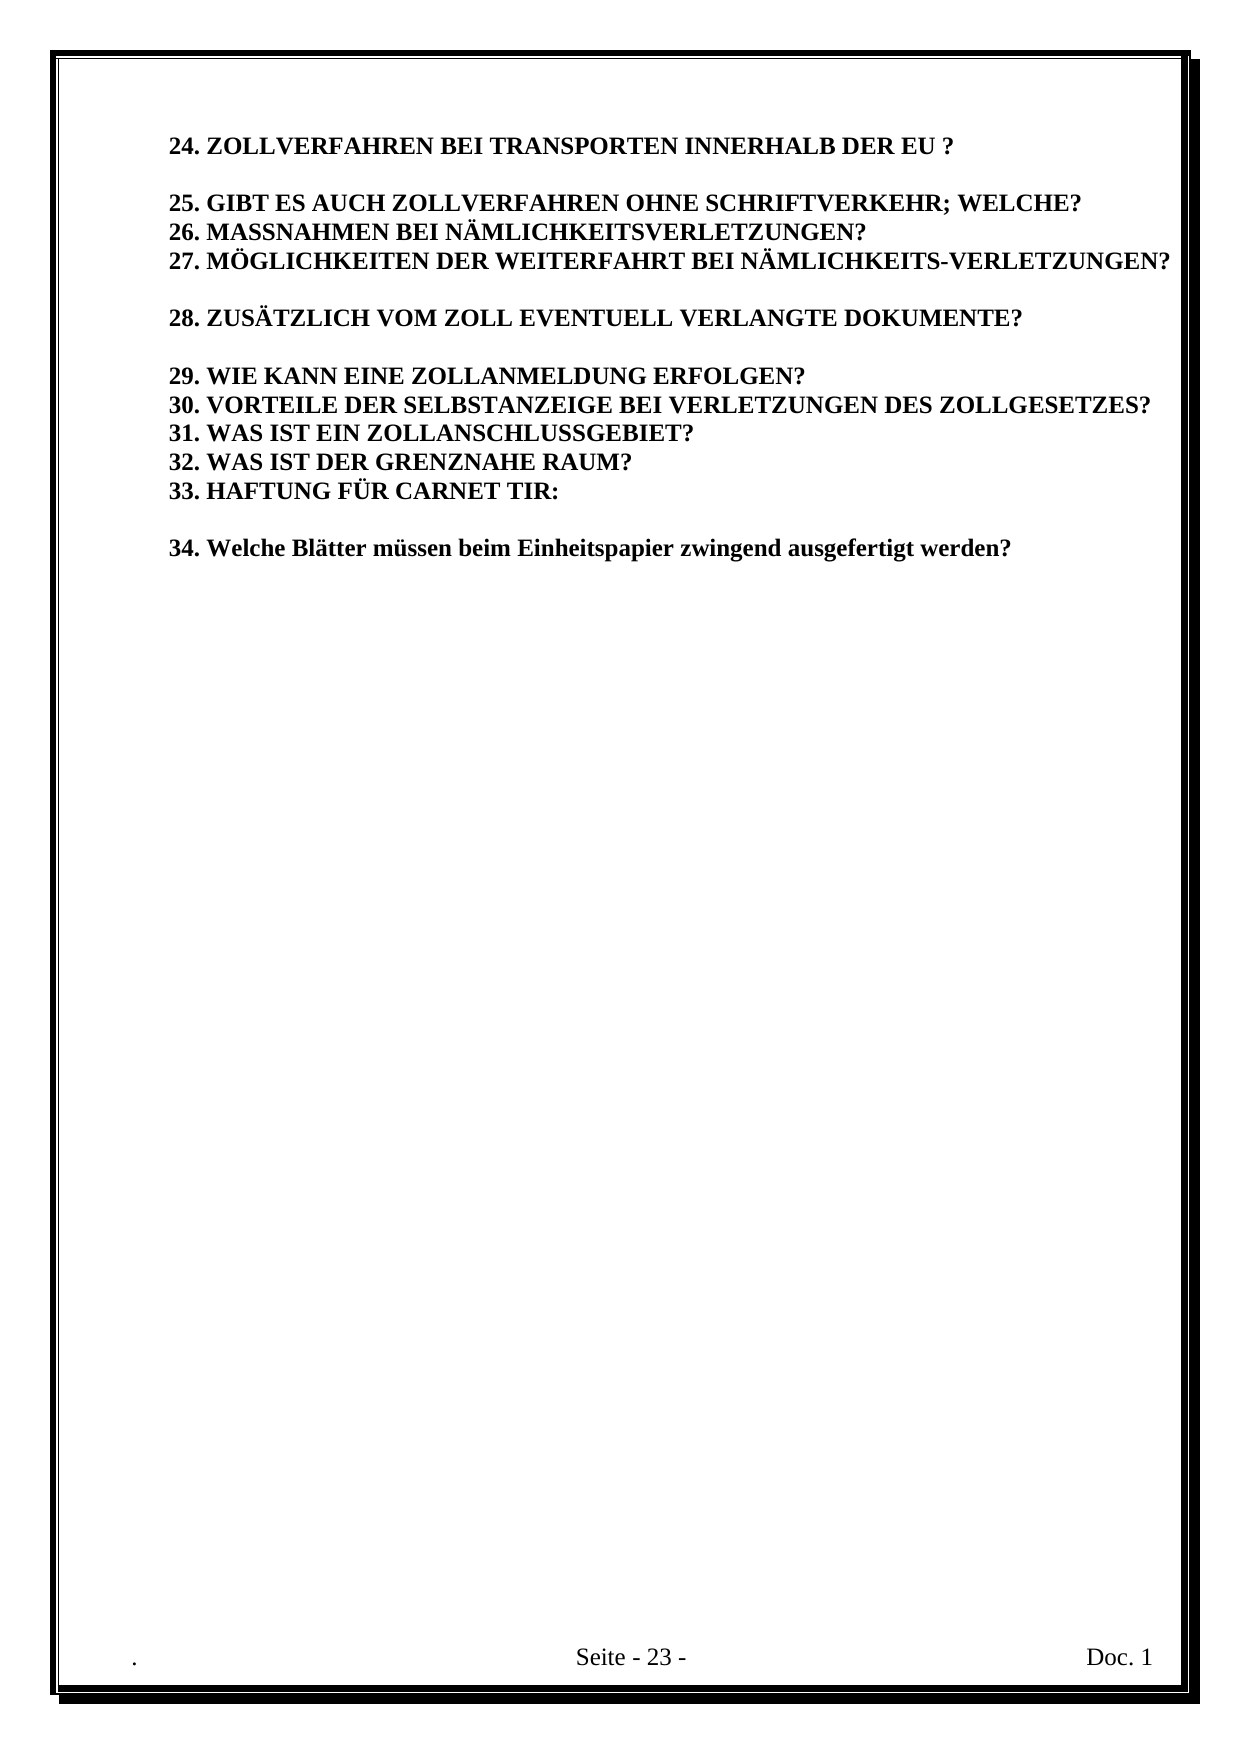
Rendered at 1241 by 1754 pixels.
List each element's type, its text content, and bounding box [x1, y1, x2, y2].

list WAS IST DER GRENZNAHE RAUM? [169, 447, 1181, 476]
list ZUSÄTZLICH VOM ZOLL EVENTUELL VERLANGTE DOKUMENTE? [169, 303, 1181, 332]
list HAFTUNG FÜR CARNET TIR: [169, 476, 1181, 505]
list GIBT ES AUCH ZOLLVERFAHREN OHNE SCHRIFTVERKEHR; WELCHE? [169, 188, 1181, 217]
list Welche Blätter müssen beim Einheitspapier zwingend ausgefertigt werden? [169, 533, 1181, 562]
list WIE KANN EINE ZOLLANMELDUNG ERFOLGEN? [169, 361, 1181, 390]
list ZOLLVERFAHREN BEI TRANSPORTEN INNERHALB DER EU ? [169, 131, 1181, 160]
list MASSNAHMEN BEI NÄMLICHKEITSVERLETZUNGEN? [169, 217, 1181, 246]
list WAS IST EIN ZOLLANSCHLUSSGEBIET? [169, 418, 1181, 447]
list MÖGLICHKEITEN DER WEITERFAHRT BEI NÄMLICHKEITS-VERLETZUNGEN? [169, 246, 1181, 275]
list VORTEILE DER SELBSTANZEIGE BEI VERLETZUNGEN DES ZOLLGESETZES? [169, 390, 1181, 418]
